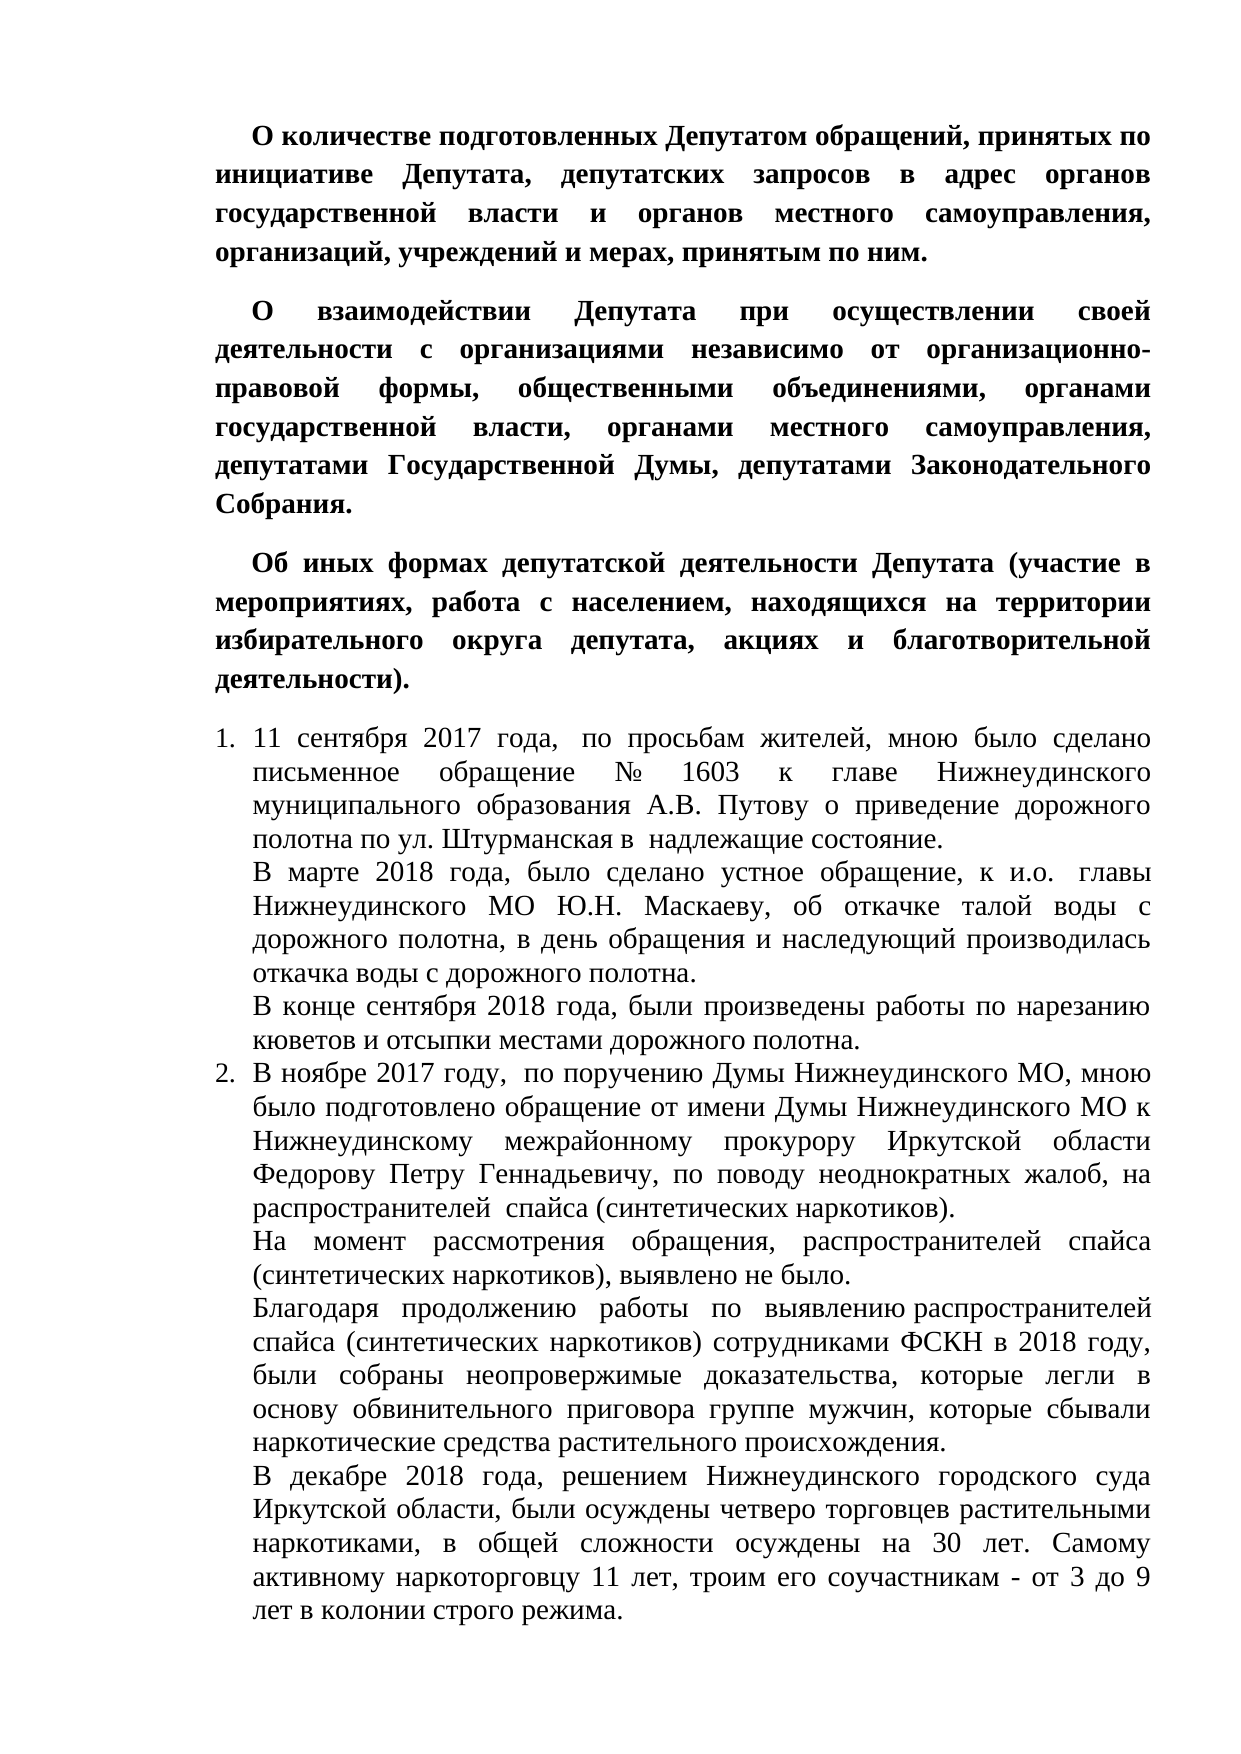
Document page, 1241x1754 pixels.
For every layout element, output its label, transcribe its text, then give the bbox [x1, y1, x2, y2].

text О количестве подготовленных Депутатом обращений, принятых по инициативе Депутата, депутатских запросов в адрес органов государственной власти и органов местного самоуправления, организаций, учреждений и мерах, принятым по ним. [215, 118, 1152, 267]
list На момент рассмотрения обращения, распространителей спайса (синтетических наркотиков), выявлено не было. [252, 1223, 1152, 1290]
list В ноябре 2017 году, по поручению Думы Нижнеудинского МО, мною было подготовлено обращение от имени Думы Нижнеудинского МО к Нижнеудинскому межрайонному прокурору Иркутской области Федорову Петру Геннадьевичу, по поводу неоднократных жалоб, на распространителей спайса (синтетических наркотиков). [215, 1056, 1152, 1223]
list 11 сентября 2017 года, по просьбам жителей, мною было сделано письменное обращение № 1603 к главе Нижнеудинского муниципального образования А.В. Путову о приведение дорожного полотна по ул. Штурманская в надлежащие состояние. [215, 720, 1152, 854]
text О взаимодействии Депутата при осуществлении своей деятельности с организациями независимо от организационно-правовой формы, общественными объединениями, органами государственной власти, органами местного самоуправления, депутатами Государственной Думы, депутатами Законодательного Собрания. [215, 293, 1152, 519]
list В марте 2018 года, было сделано устное обращение, к и.о. главы Нижнеудинского МО Ю.Н. Маскаеву, об откачке талой воды с дорожного полотна, в день обращения и наследующий производилась откачка воды с дорожного полотна. [252, 854, 1152, 988]
text Об иных формах депутатской деятельности Депутата (участие в мероприятиях, работа с населением, находящихся на территории избирательного округа депутата, акциях и благотворительной деятельности). [215, 545, 1152, 694]
list В декабре 2018 года, решением Нижнеудинского городского суда Иркутской области, были осуждены четверо торговцев растительными наркотиками, в общей сложности осуждены на 30 лет. Самому активному наркоторговцу 11 лет, троим его соучастникам - от 3 до 9 лет в колонии строго режима. [252, 1458, 1152, 1626]
list В конце сентября 2018 года, были произведены работы по нарезанию кюветов и отсыпки местами дорожного полотна. [252, 988, 1152, 1056]
list Благодаря продолжению работы по выявлению распространителей спайса (синтетических наркотиков) сотрудниками ФСКН в 2018 году, были собраны неопровержимые доказательства, которые легли в основу обвинительного приговора группе мужчин, которые сбывали наркотические средства растительного происхождения. [252, 1290, 1152, 1458]
